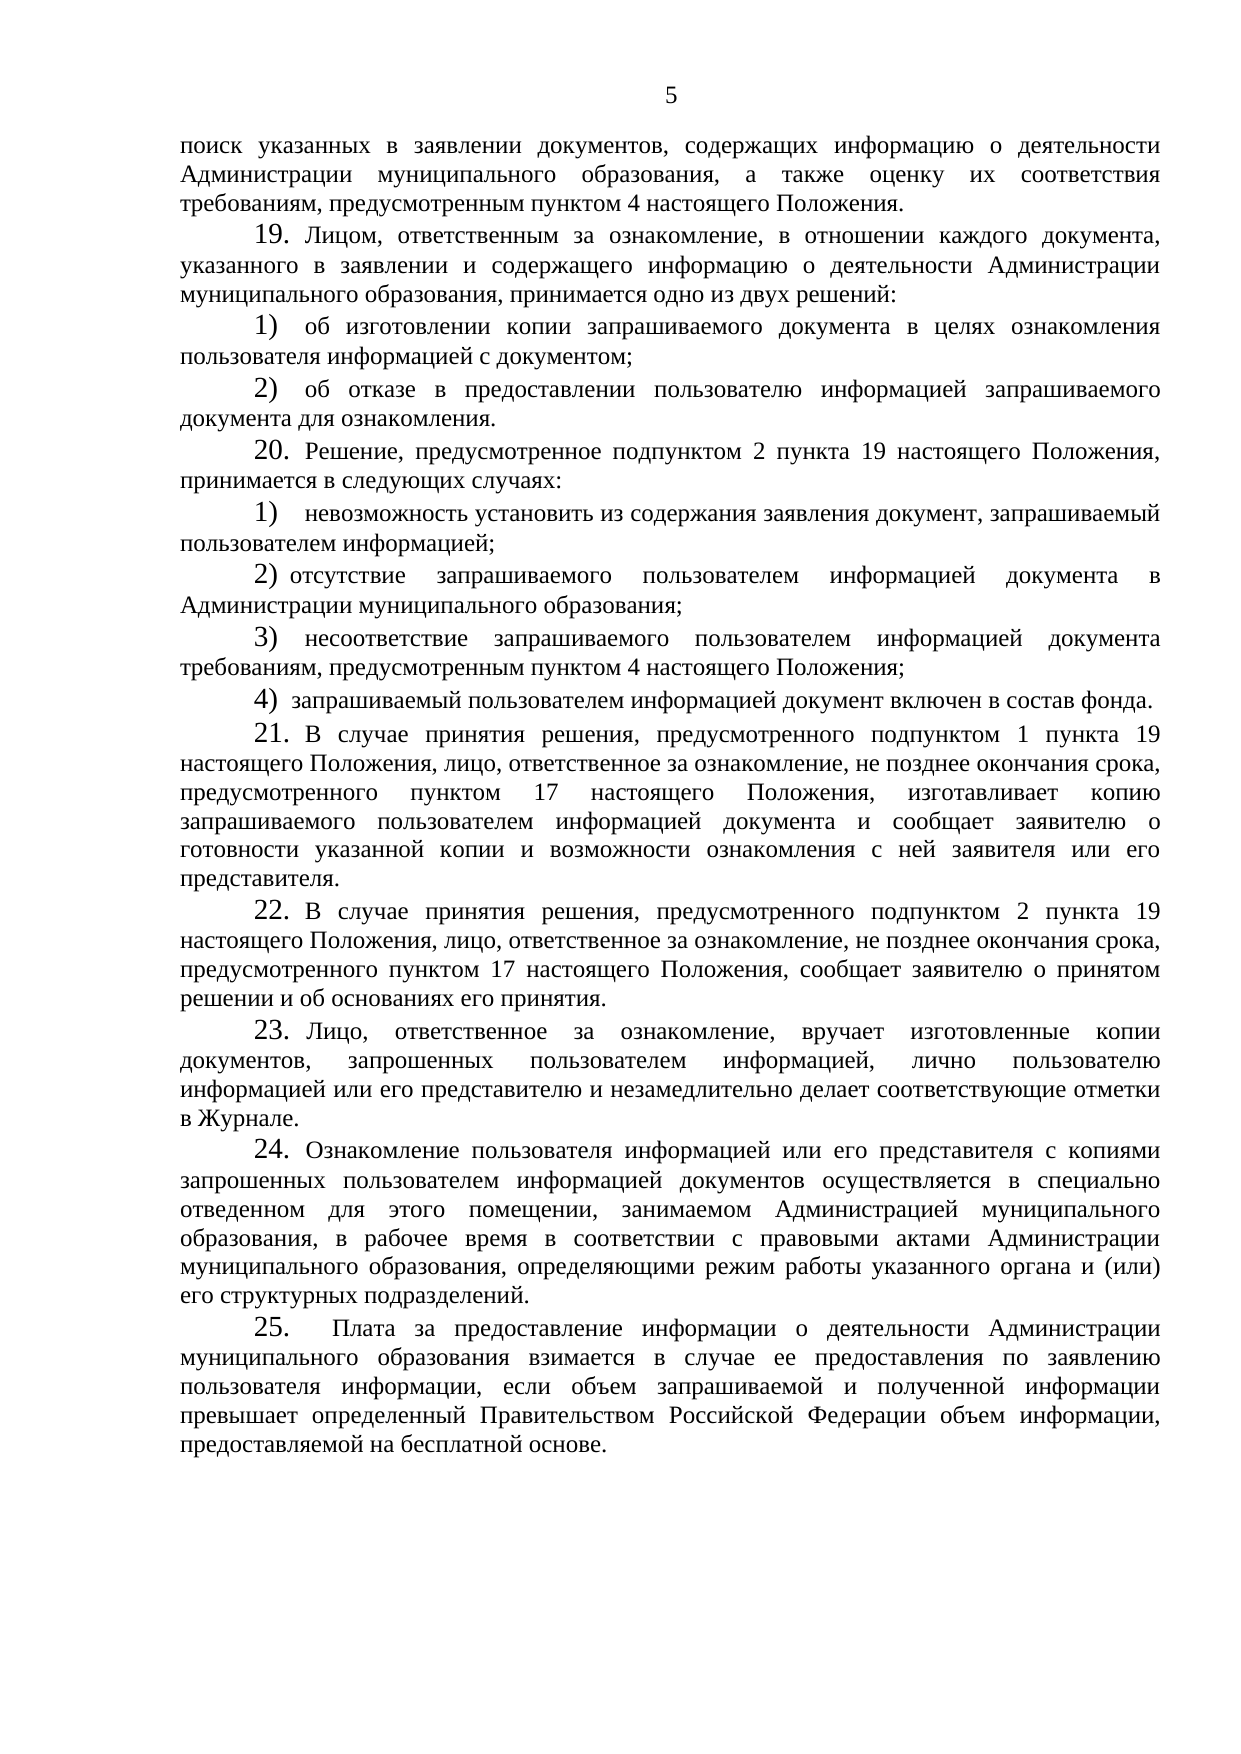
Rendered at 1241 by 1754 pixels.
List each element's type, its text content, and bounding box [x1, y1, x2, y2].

list невозможность установить из содержания заявления документ, запрашиваемый пользователем информацией; [180, 494, 1161, 557]
list об отказе в предоставлении пользователю информацией запрашиваемого документа для ознакомления. [180, 370, 1161, 432]
list В случае принятия решения, предусмотренного подпунктом 1 пункта 19 настоящего Положения, лицо, ответственное за ознакомление, не позднее окончания срока, предусмотренного пунктом 17 настоящего Положения, изготавливает копию запрашиваемого пользователем информацией документа и сообщает заявителю о готовности указанной копии и возможности ознакомления с ней заявителя или его представителя. [180, 715, 1161, 892]
list Лицом, ответственным за ознакомление, в отношении каждого документа, указанного в заявлении и содержащего информацию о деятельности Администрации муниципального образования, принимается одно из двух решений: [180, 216, 1161, 307]
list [180, 130, 1161, 216]
list Плата за предоставление информации о деятельности Администрации муниципального образования взимается в случае ее предоставления по заявлению пользователя информации, если объем запрашиваемой и полученной информации превышает определенный Правительством Российской Федерации объем информации, предоставляемой на бесплатной основе. [180, 1309, 1161, 1457]
list несоответствие запрашиваемого пользователем информацией документа требованиям, предусмотренным пунктом 4 настоящего Положения; [180, 619, 1161, 681]
list Лицо, ответственное за ознакомление, вручает изготовленные копии документов, запрошенных пользователем информацией, лично пользователю информацией или его представителю и незамедлительно делает соответствующие отметки в Журнале. [180, 1012, 1161, 1132]
list Решение, предусмотренное подпунктом 2 пункта 19 настоящего Положения, принимается в следующих случаях: [180, 432, 1161, 494]
list об изготовлении копии запрашиваемого документа в целях ознакомления пользователя информацией с документом; [180, 307, 1161, 370]
list запрашиваемый пользователем информацией документ включен в состав фонда. [180, 681, 1161, 715]
list отсутствие запрашиваемого пользователем информацией документа в Администрации муниципального образования; [180, 557, 1161, 619]
list Ознакомление пользователя информацией или его представителя с копиями запрошенных пользователем информацией документов осуществляется в специально отведенном для этого помещении, занимаемом Администрацией муниципального образования, в рабочее время в соответствии с правовыми актами Администрации муниципального образования, определяющими режим работы указанного органа и (или) его структурных подразделений. [180, 1132, 1161, 1309]
list В случае принятия решения, предусмотренного подпунктом 2 пункта 19 настоящего Положения, лицо, ответственное за ознакомление, не позднее окончания срока, предусмотренного пунктом 17 настоящего Положения, сообщает заявителю о принятом решении и об основаниях его принятия. [180, 892, 1161, 1012]
